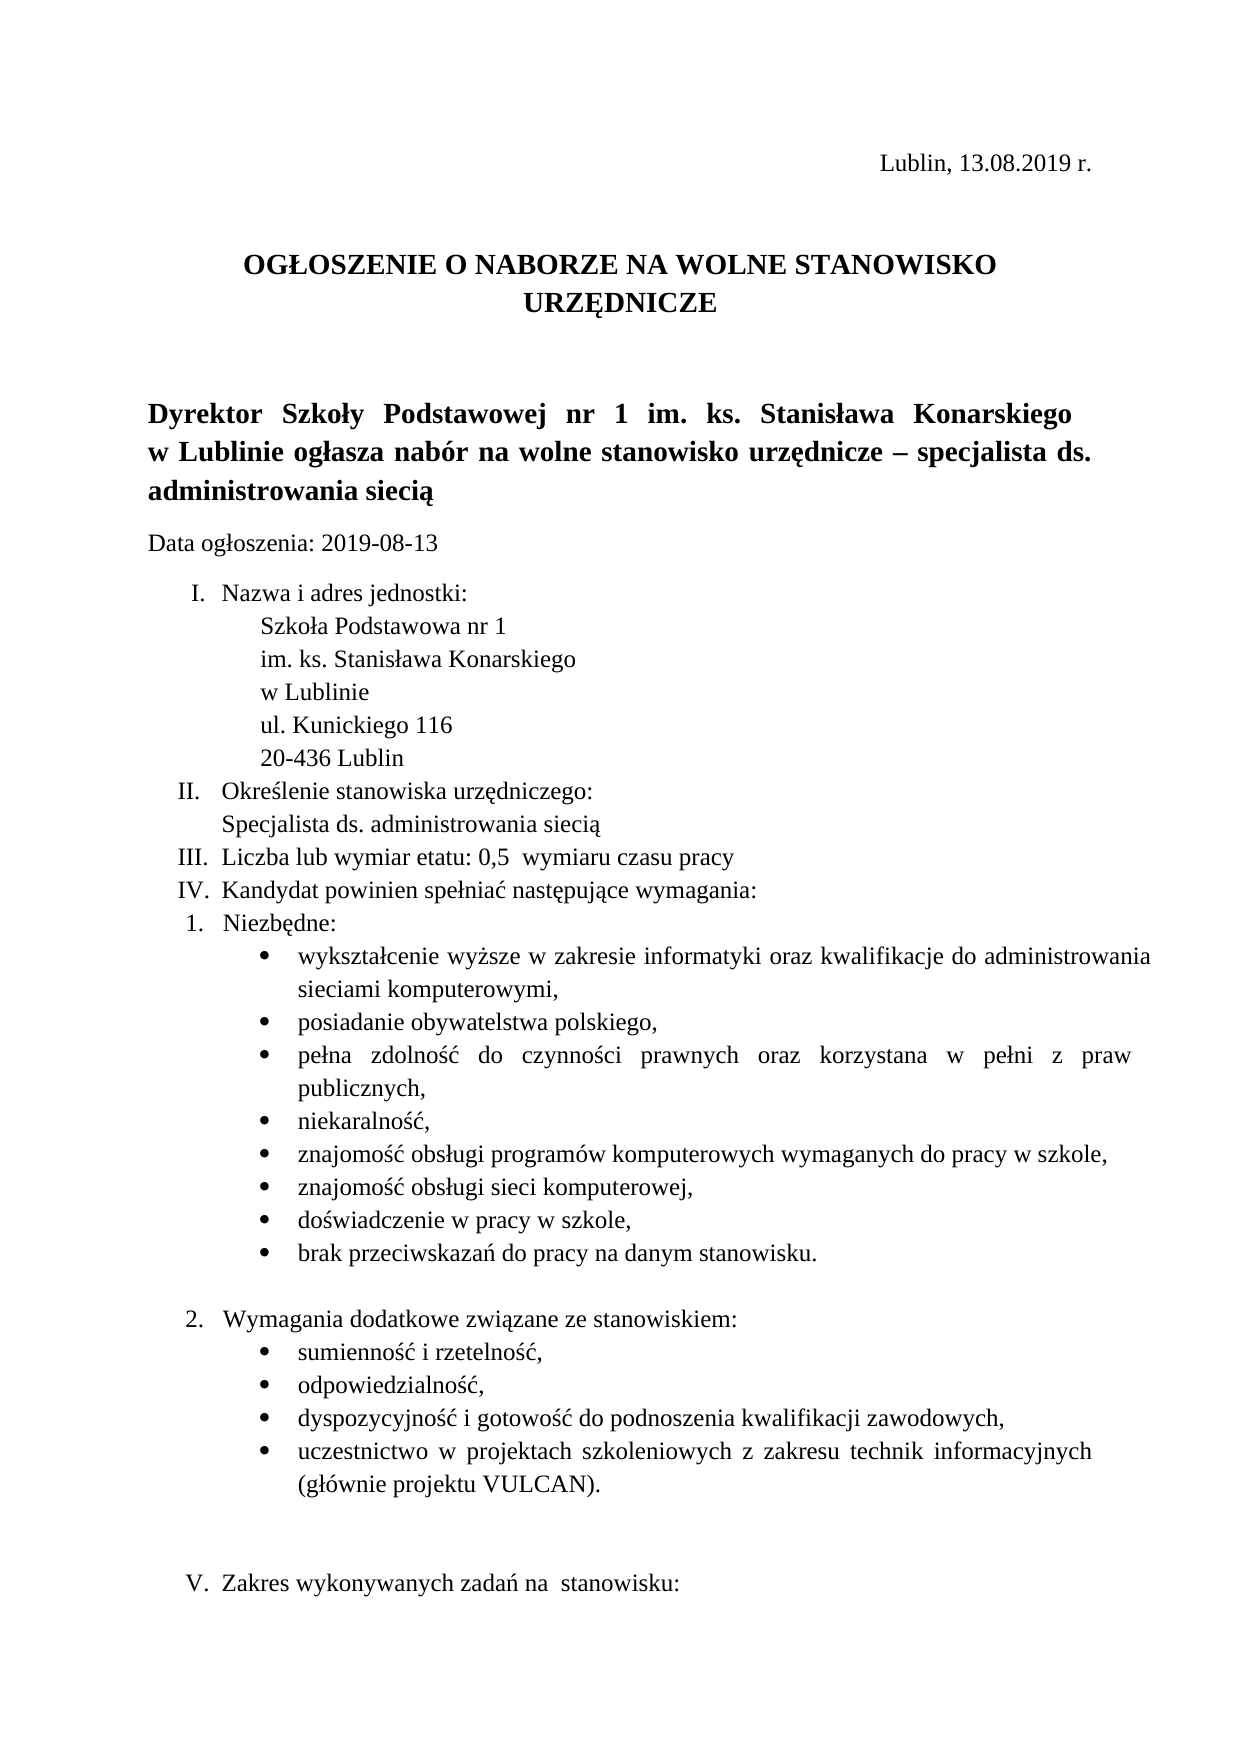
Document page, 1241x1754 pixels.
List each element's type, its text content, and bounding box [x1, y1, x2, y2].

list Niezbędne: [185, 908, 1093, 937]
list doświadczenie w pracy w szkole, [260, 1205, 1152, 1234]
list Szkoła Podstawowa nr 1 im. ks. Stanisława Konarskiego w Lublinie ul. Kunickiego 116 20-436 Lublin [260, 611, 1093, 772]
list wykształcenie wyższe w zakresie informatyki oraz kwalifikacje do administrowania sieciami komputerowymi, [260, 941, 1152, 1003]
list Liczba lub wymiar etatu: 0,5 wymiaru czasu pracy [177, 842, 1093, 871]
list Wymagania dodatkowe związane ze stanowiskiem: [185, 1304, 1152, 1333]
list dyspozycyjność i gotowość do podnoszenia kwalifikacji zawodowych, [260, 1403, 1093, 1432]
list brak przeciwskazań do pracy na danym stanowisku. [260, 1238, 1152, 1267]
list niekaralność, [260, 1106, 1152, 1135]
text Lublin, 13.08.2019 r. [148, 148, 1093, 176]
text Data ogłoszenia: 2019-08-13 [148, 528, 1093, 557]
list Nazwa i adres jednostki: [191, 578, 1093, 607]
list znajomość obsługi programów komputerowych wymaganych do pracy w szkole, [260, 1139, 1152, 1168]
list odpowiedzialność, [260, 1370, 1093, 1399]
list uczestnictwo w projektach szkoleniowych z zakresu technik informacyjnych (głównie projektu VULCAN). [260, 1436, 1093, 1498]
text OGŁOSZENIE O NABORZE NA WOLNE STANOWISKO URZĘDNICZE [148, 247, 1093, 319]
list posiadanie obywatelstwa polskiego, [260, 1007, 1152, 1036]
list Określenie stanowiska urzędniczego: Specjalista ds. administrowania siecią [177, 776, 1093, 838]
list sumienność i rzetelność, [260, 1337, 1093, 1366]
list Kandydat powinien spełniać następujące wymagania: [177, 875, 1093, 904]
text Dyrektor Szkoły Podstawowej nr 1 im. ks. Stanisława Konarskiego w Lublinie ogłasza nabór na wolne stanowisko urzędnicze – specjalista ds. administrowania siecią [148, 396, 1093, 507]
list pełna zdolność do czynności prawnych oraz korzystana w pełni z praw publicznych, [260, 1040, 1152, 1102]
list znajomość obsługi sieci komputerowej, [260, 1172, 1152, 1201]
list Zakres wykonywanych zadań na stanowisku: [185, 1568, 1093, 1597]
